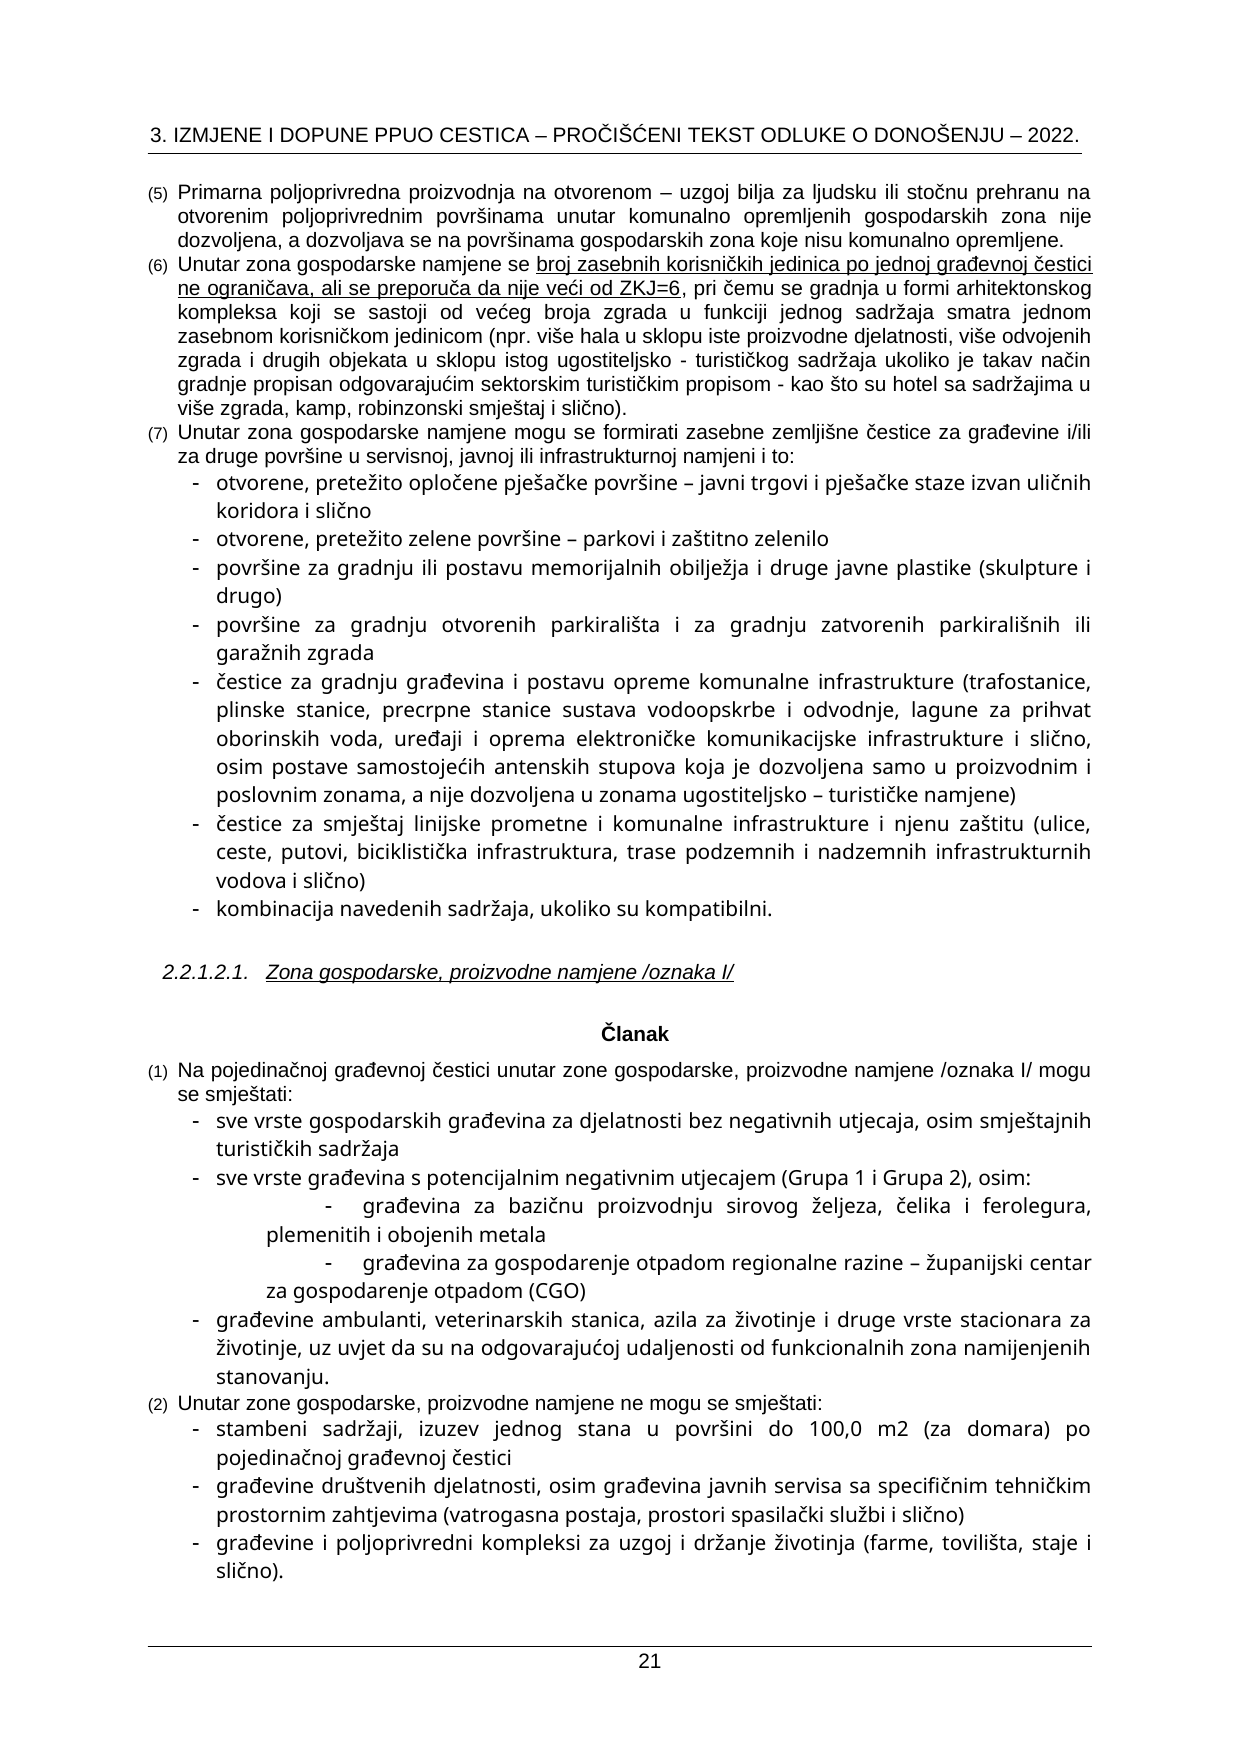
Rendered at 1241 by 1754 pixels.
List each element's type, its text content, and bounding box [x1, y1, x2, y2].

text Unutar zona gospodarske namjene mogu se formirati zasebne zemljišne čestice za građevine i/ili za druge površine u servisnoj, javnoj ili infrastrukturnoj namjeni i to: [148, 420, 1092, 468]
text sve vrste građevina s potencijalnim negativnim utjecajem (Grupa 1 i Grupa 2), osim: [192, 1163, 1092, 1191]
list Unutar zone gospodarske, proizvodne namjene ne mogu se smještati: [148, 1390, 1092, 1414]
text građevine ambulanti, veterinarskih stanica, azila za životinje i druge vrste stacionara za životinje, uz uvjet da su na odgovarajućoj udaljenosti od funkcionalnih zona namijenjenih stanovanju. [192, 1305, 1092, 1390]
subtitle Zona gospodarske, proizvodne namjene /oznaka I/ [162, 960, 1092, 984]
text kombinacija navedenih sadržaja, ukoliko su kompatibilni. [192, 894, 1092, 923]
text građevine društvenih djelatnosti, osim građevina javnih servisa sa specifičnim tehničkim prostornim zahtjevima (vatrogasna postaja, prostori spasilački službi i slično) [192, 1471, 1092, 1528]
text građevina za gospodarenje otpadom regionalne razine – županijski centar za gospodarenje otpadom (CGO) [266, 1248, 1092, 1305]
text Članak 1. [148, 1022, 1092, 1046]
list Na pojedinačnoj građevnoj čestici unutar zone gospodarske, proizvodne namjene /oznaka I/ mogu se smještati: [148, 1058, 1092, 1106]
text čestice za smještaj linijske prometne i komunalne infrastrukture i njenu zaštitu (ulice, ceste, putovi, biciklistička infrastruktura, trase podzemnih i nadzemnih infrastrukturnih vodova i slično) [192, 809, 1092, 894]
text građevina za bazičnu proizvodnju sirovog željeza, čelika i ferolegura, plemenitih i obojenih metala [266, 1191, 1092, 1248]
text površine za gradnju otvorenih parkirališta i za gradnju zatvorenih parkirališnih ili garažnih zgrada [192, 610, 1092, 667]
text otvorene, pretežito opločene pješačke površine – javni trgovi i pješačke staze izvan uličnih koridora i slično [192, 468, 1092, 524]
text Primarna poljoprivredna proizvodnja na otvorenom – uzgoj bilja za ljudsku ili stočnu prehranu na otvorenim poljoprivrednim površinama unutar komunalno opremljenih gospodarskih zona nije dozvoljena, a dozvoljava se na površinama gospodarskih zona koje nisu komunalno opremljene. [148, 180, 1092, 252]
text površine za gradnju ili postavu memorijalnih obilježja i druge javne plastike (skulpture i drugo) [192, 553, 1092, 610]
text otvorene, pretežito zelene površine – parkovi i zaštitno zelenilo [192, 524, 1092, 553]
text stambeni sadržaji, izuzev jednog stana u površini do 100,0 m2 (za domara) po pojedinačnoj građevnoj čestici [192, 1414, 1092, 1471]
text sve vrste gospodarskih građevina za djelatnosti bez negativnih utjecaja, osim smještajnih turističkih sadržaja [192, 1106, 1092, 1163]
text čestice za gradnju građevina i postavu opreme komunalne infrastrukture (trafostanice, plinske stanice, precrpne stanice sustava vodoopskrbe i odvodnje, lagune za prihvat oborinskih voda, uređaji i oprema elektroničke komunikacijske infrastrukture i slično, osim postave samostojećih antenskih stupova koja je dozvoljena samo u proizvodnim i poslovnim zonama, a nije dozvoljena u zonama ugostiteljsko – turističke namjene) [192, 667, 1092, 809]
text Unutar zona gospodarske namjene se broj zasebnih korisničkih jedinica po jednoj građevnoj čestici ne ograničava, ali se preporuča da nije veći od ZKJ=6, pri čemu se gradnja u formi arhitektonskog kompleksa koji se sastoji od većeg broja zgrada u funkciji jednog sadržaja smatra jednom zasebnom korisničkom jedinicom (npr. više hala u sklopu iste proizvodne djelatnosti, više odvojenih zgrada i drugih objekata u sklopu istog ugostiteljsko - turističkog sadržaja ukoliko je takav način gradnje propisan odgovarajućim sektorskim turističkim propisom - kao što su hotel sa sadržajima u više zgrada, kamp, robinzonski smještaj i slično). [148, 252, 1092, 420]
text građevine i poljoprivredni kompleksi za uzgoj i držanje životinja (farme, tovilišta, staje i slično). [192, 1528, 1092, 1585]
